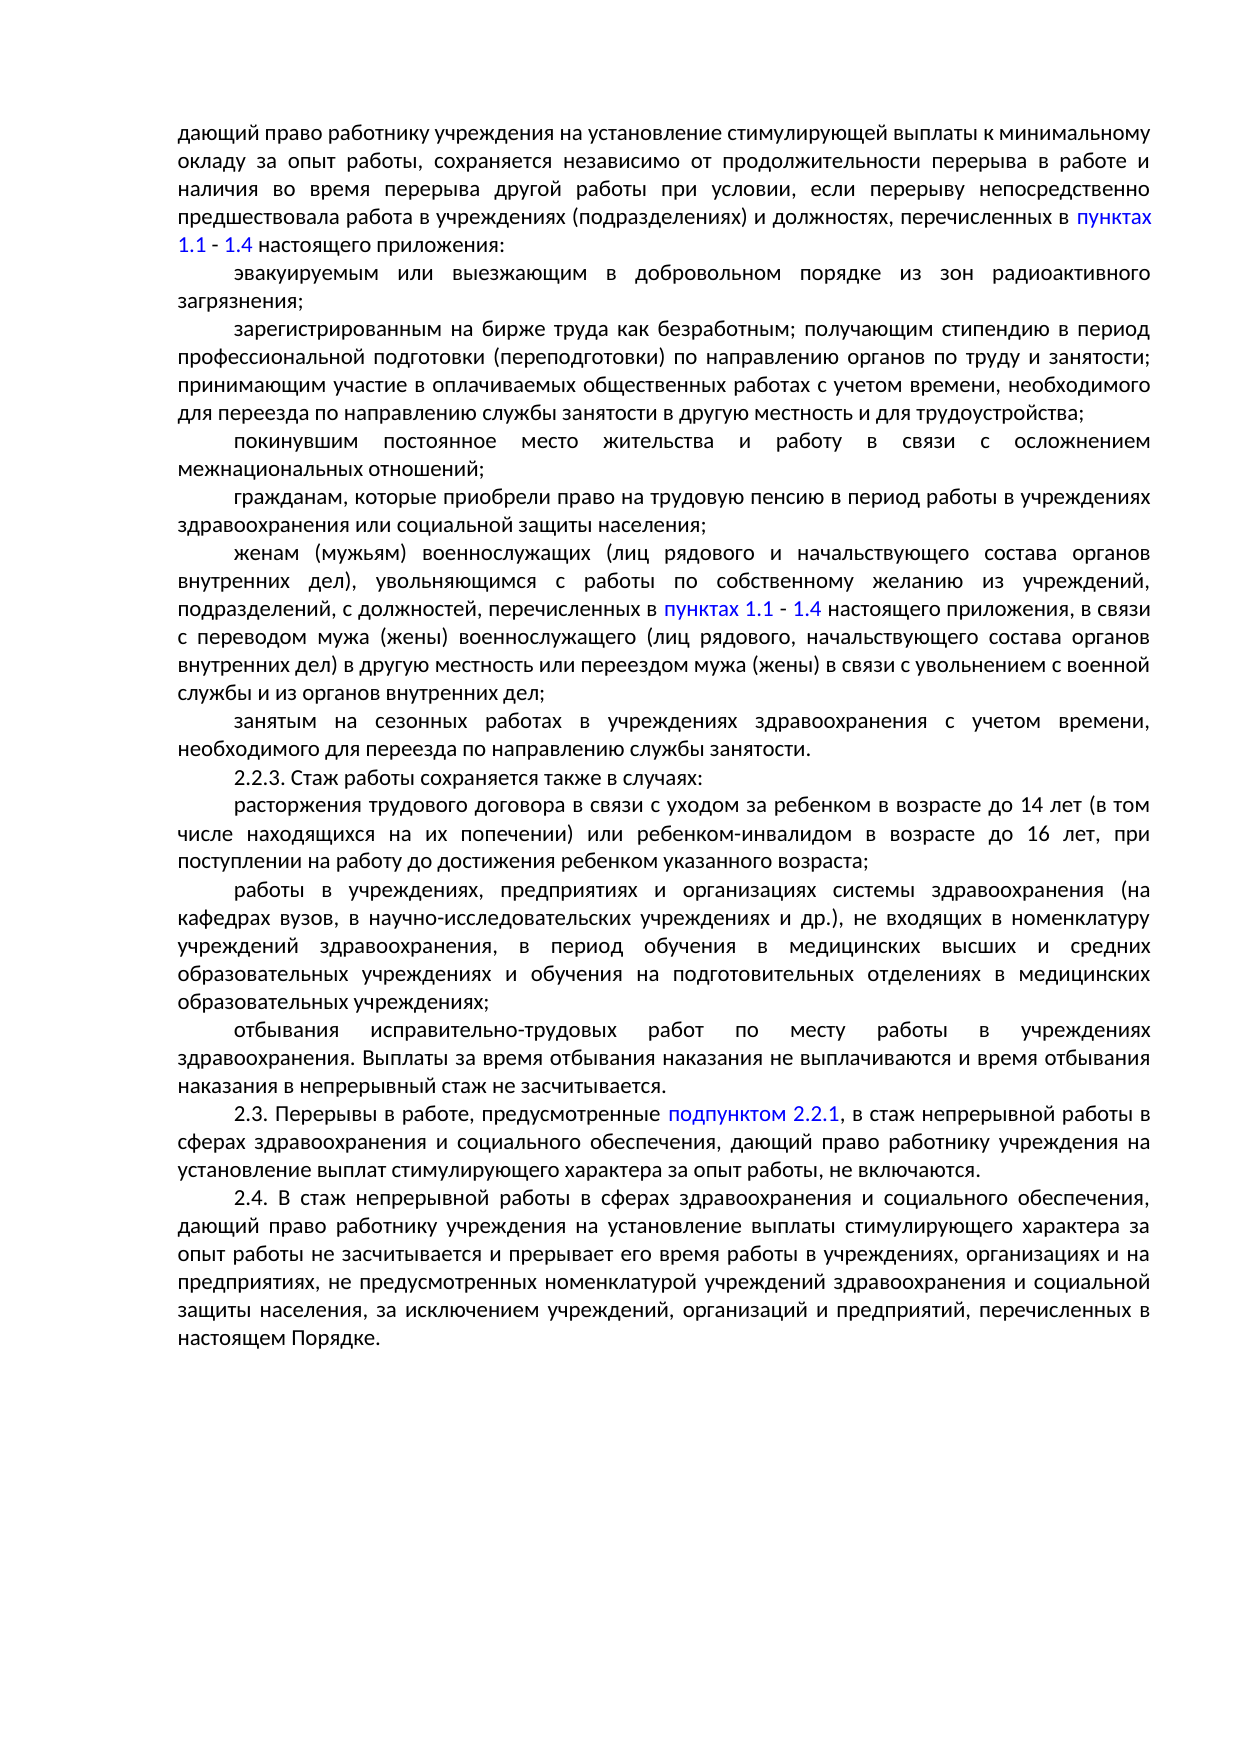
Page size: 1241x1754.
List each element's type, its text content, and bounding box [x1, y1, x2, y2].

text гражданам, которые приобрели право на трудовую пенсию в период работы в учреждениях здравоохранения или социальной защиты населения; [177, 482, 1152, 538]
text покинувшим постоянное место жительства и работу в связи с осложнением межнациональных отношений; [177, 426, 1152, 482]
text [177, 118, 1152, 258]
text женам (мужьям) военнослужащих (лиц рядового и начальствующего состава органов внутренних дел), увольняющимся с работы по собственному желанию из учреждений, подразделений, с должностей, перечисленных в пунктах 1.1 - 1.4 настоящего приложения, в связи с переводом мужа (жены) военнослужащего (лиц рядового, начальствующего состава органов внутренних дел) в другую местность или переездом мужа (жены) в связи с увольнением с военной службы и из органов внутренних дел; [177, 538, 1152, 707]
text 2.2.3. Стаж работы сохраняется также в случаях: [177, 763, 1152, 791]
text 2.3. Перерывы в работе, предусмотренные подпунктом 2.2.1, в стаж непрерывной работы в сферах здравоохранения и социального обеспечения, дающий право работнику учреждения на установление выплат стимулирующего характера за опыт работы, не включаются. [177, 1099, 1152, 1183]
text работы в учреждениях, предприятиях и организациях системы здравоохранения (на кафедрах вузов, в научно-исследовательских учреждениях и др.), не входящих в номенклатуру учреждений здравоохранения, в период обучения в медицинских высших и средних образовательных учреждениях и обучения на подготовительных отделениях в медицинских образовательных учреждениях; [177, 875, 1152, 1015]
text отбывания исправительно-трудовых работ по месту работы в учреждениях здравоохранения. Выплаты за время отбывания наказания не выплачиваются и время отбывания наказания в непрерывный стаж не засчитывается. [177, 1015, 1152, 1099]
text 2.4. В стаж непрерывной работы в сферах здравоохранения и социального обеспечения, дающий право работнику учреждения на установление выплаты стимулирующего характера за опыт работы не засчитывается и прерывает его время работы в учреждениях, организациях и на предприятиях, не предусмотренных номенклатурой учреждений здравоохранения и социальной защиты населения, за исключением учреждений, организаций и предприятий, перечисленных в настоящем Порядке. [177, 1183, 1152, 1351]
text зарегистрированным на бирже труда как безработным; получающим стипендию в период профессиональной подготовки (переподготовки) по направлению органов по труду и занятости; принимающим участие в оплачиваемых общественных работах с учетом времени, необходимого для переезда по направлению службы занятости в другую местность и для трудоустройства; [177, 314, 1152, 426]
text расторжения трудового договора в связи с уходом за ребенком в возрасте до 14 лет (в том числе находящихся на их попечении) или ребенком-инвалидом в возрасте до 16 лет, при поступлении на работу до достижения ребенком указанного возраста; [177, 791, 1152, 875]
text эвакуируемым или выезжающим в добровольном порядке из зон радиоактивного загрязнения; [177, 258, 1152, 314]
text занятым на сезонных работах в учреждениях здравоохранения с учетом времени, необходимого для переезда по направлению службы занятости. [177, 707, 1152, 763]
